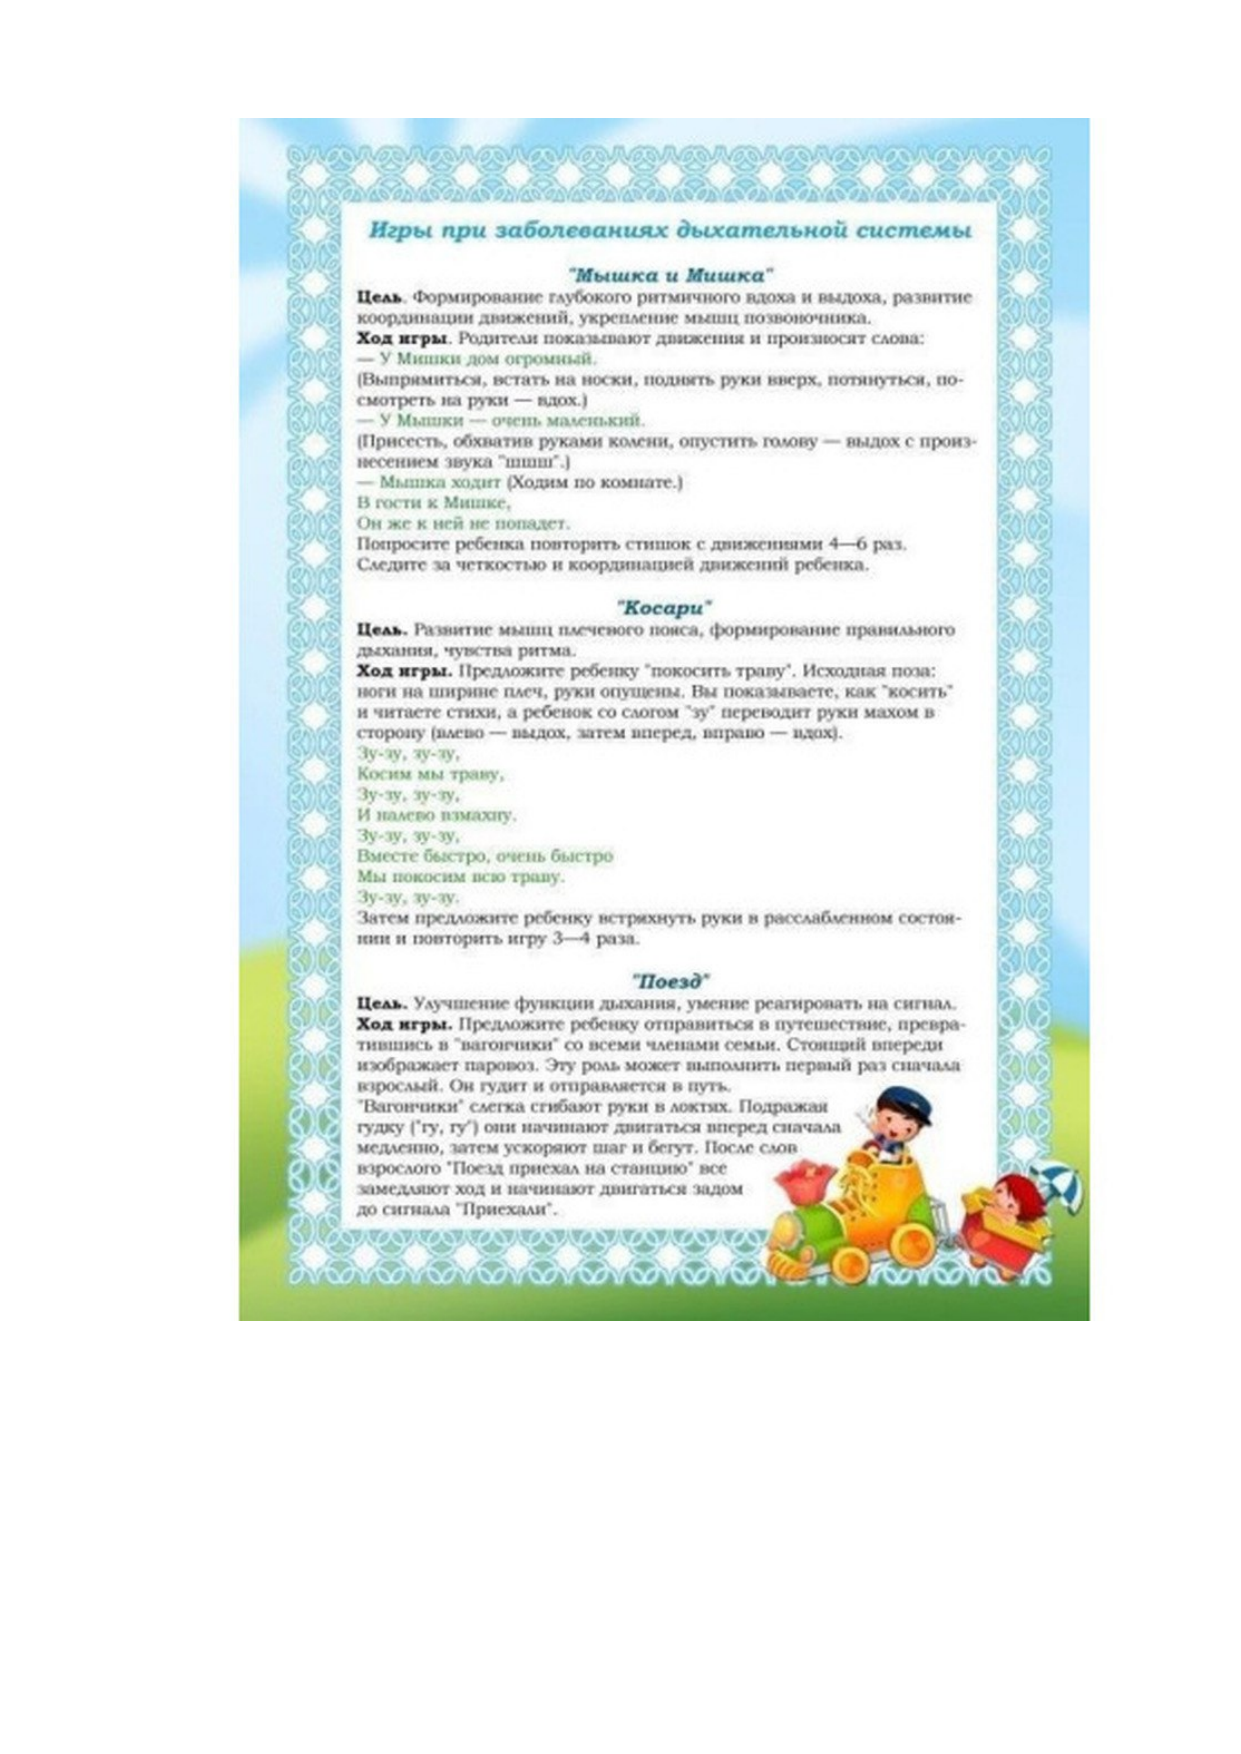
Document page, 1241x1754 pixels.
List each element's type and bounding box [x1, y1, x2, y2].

picture [177, 118, 1152, 1321]
